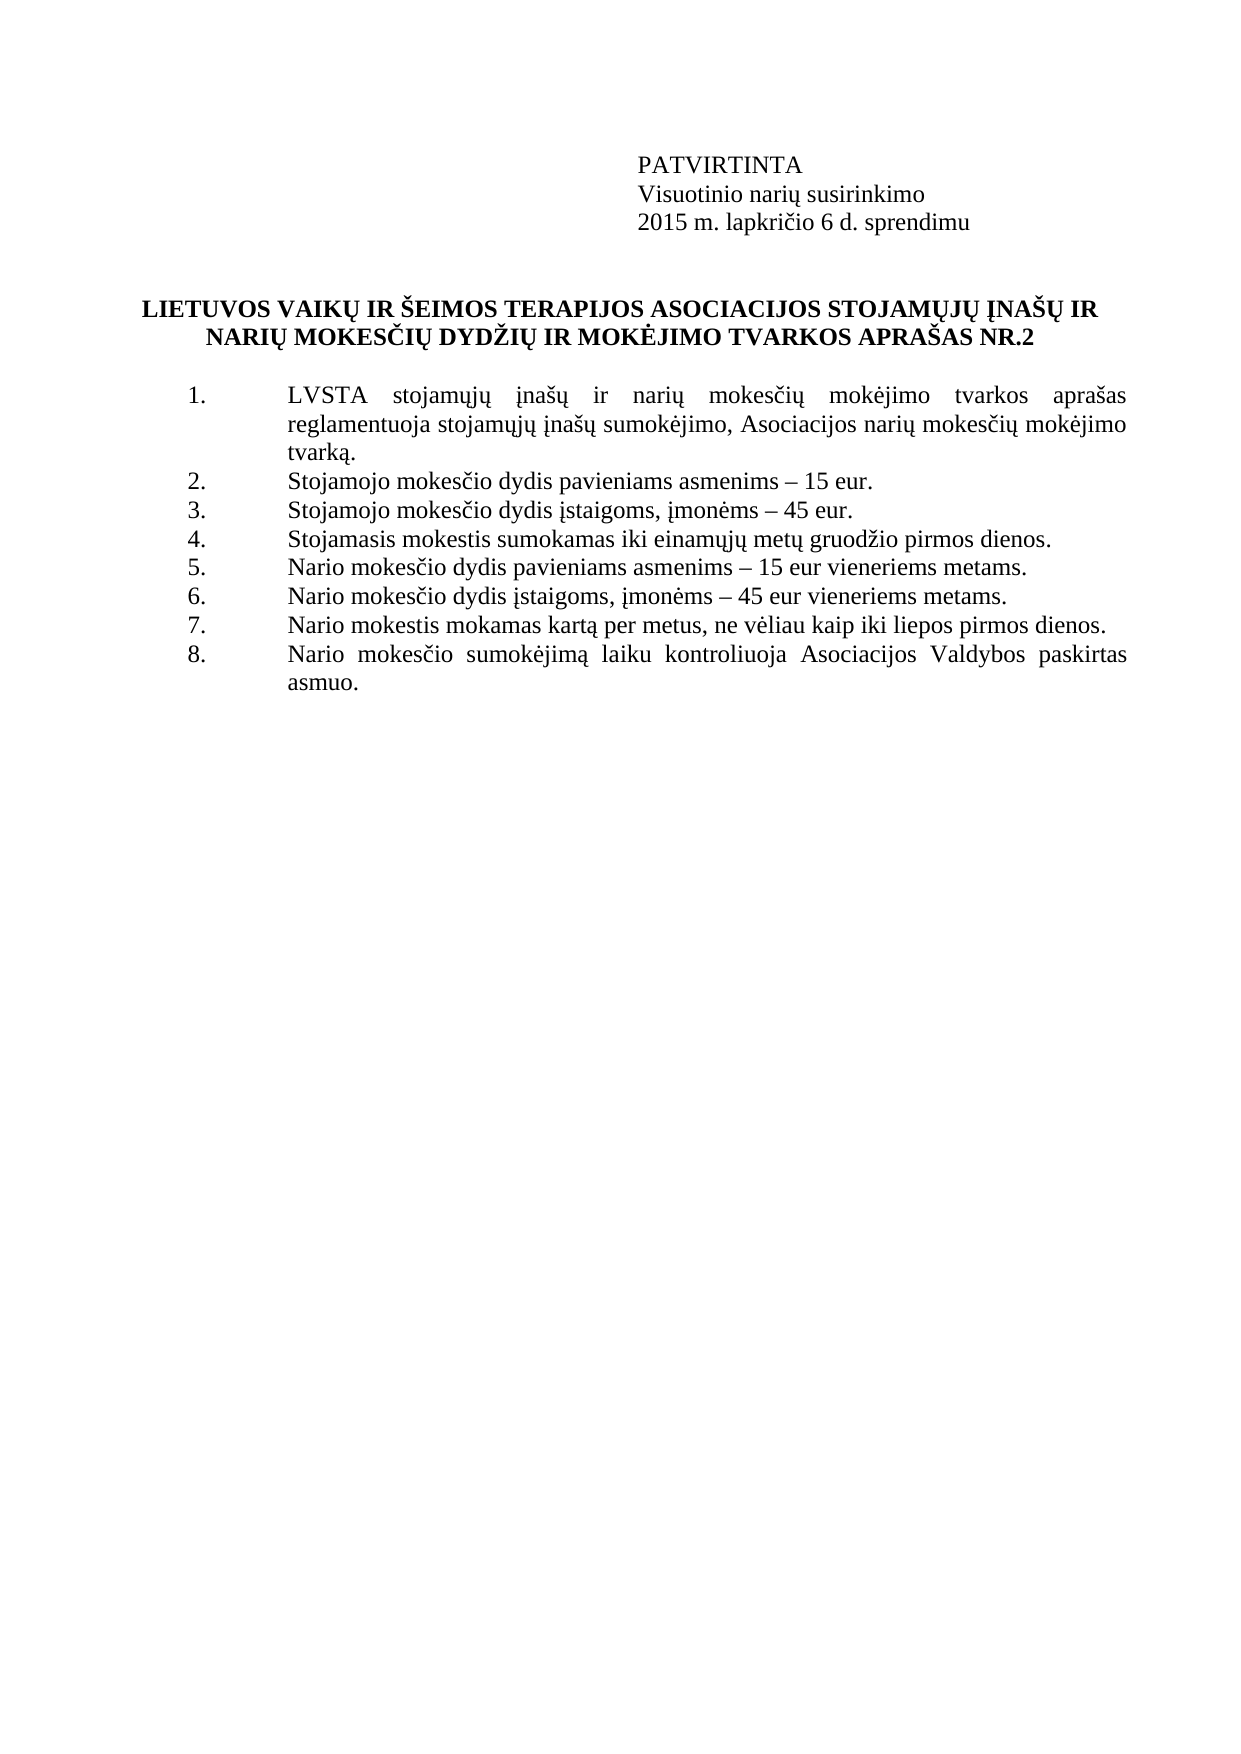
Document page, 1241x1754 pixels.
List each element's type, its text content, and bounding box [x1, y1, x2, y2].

list Nario mokestis mokamas kartą per metus, ne vėliau kaip iki liepos pirmos dienos. [187, 610, 1128, 639]
list Stojamojo mokesčio dydis pavieniams asmenims – 15 eur. [187, 466, 1128, 495]
list LVSTA stojamųjų įnašų ir narių mokesčių mokėjimo tvarkos aprašas reglamentuoja stojamųjų įnašų sumokėjimo, Asociacijos narių mokesčių mokėjimo tvarką. [187, 380, 1128, 466]
list Nario mokesčio dydis pavieniams asmenims – 15 eur vieneriems metams. [187, 552, 1128, 581]
list Stojamojo mokesčio dydis įstaigoms, įmonėms – 45 eur. [187, 495, 1128, 524]
text LIETUVOS VAIKŲ IR ŠEIMOS TERAPIJOS ASOCIACIJOS stojamųjų įnašų ir narių mokesčių DYDŽIŲ IR mokėjimo tvarkos aprašas nR.2 [112, 294, 1128, 351]
text Patvirtinta [637, 150, 1128, 179]
list Nario mokesčio dydis įstaigoms, įmonėms – 45 eur vieneriems metams. [187, 581, 1128, 610]
text 2015 m. lapkričio 6 d. sprendimu [607, 207, 1128, 236]
text Visuotinio narių susirinkimo [502, 179, 1128, 207]
list Stojamasis mokestis sumokamas iki einamųjų metų gruodžio pirmos dienos. [187, 524, 1128, 552]
list Nario mokesčio sumokėjimą laiku kontroliuoja Asociacijos Valdybos paskirtas asmuo. [187, 639, 1128, 696]
